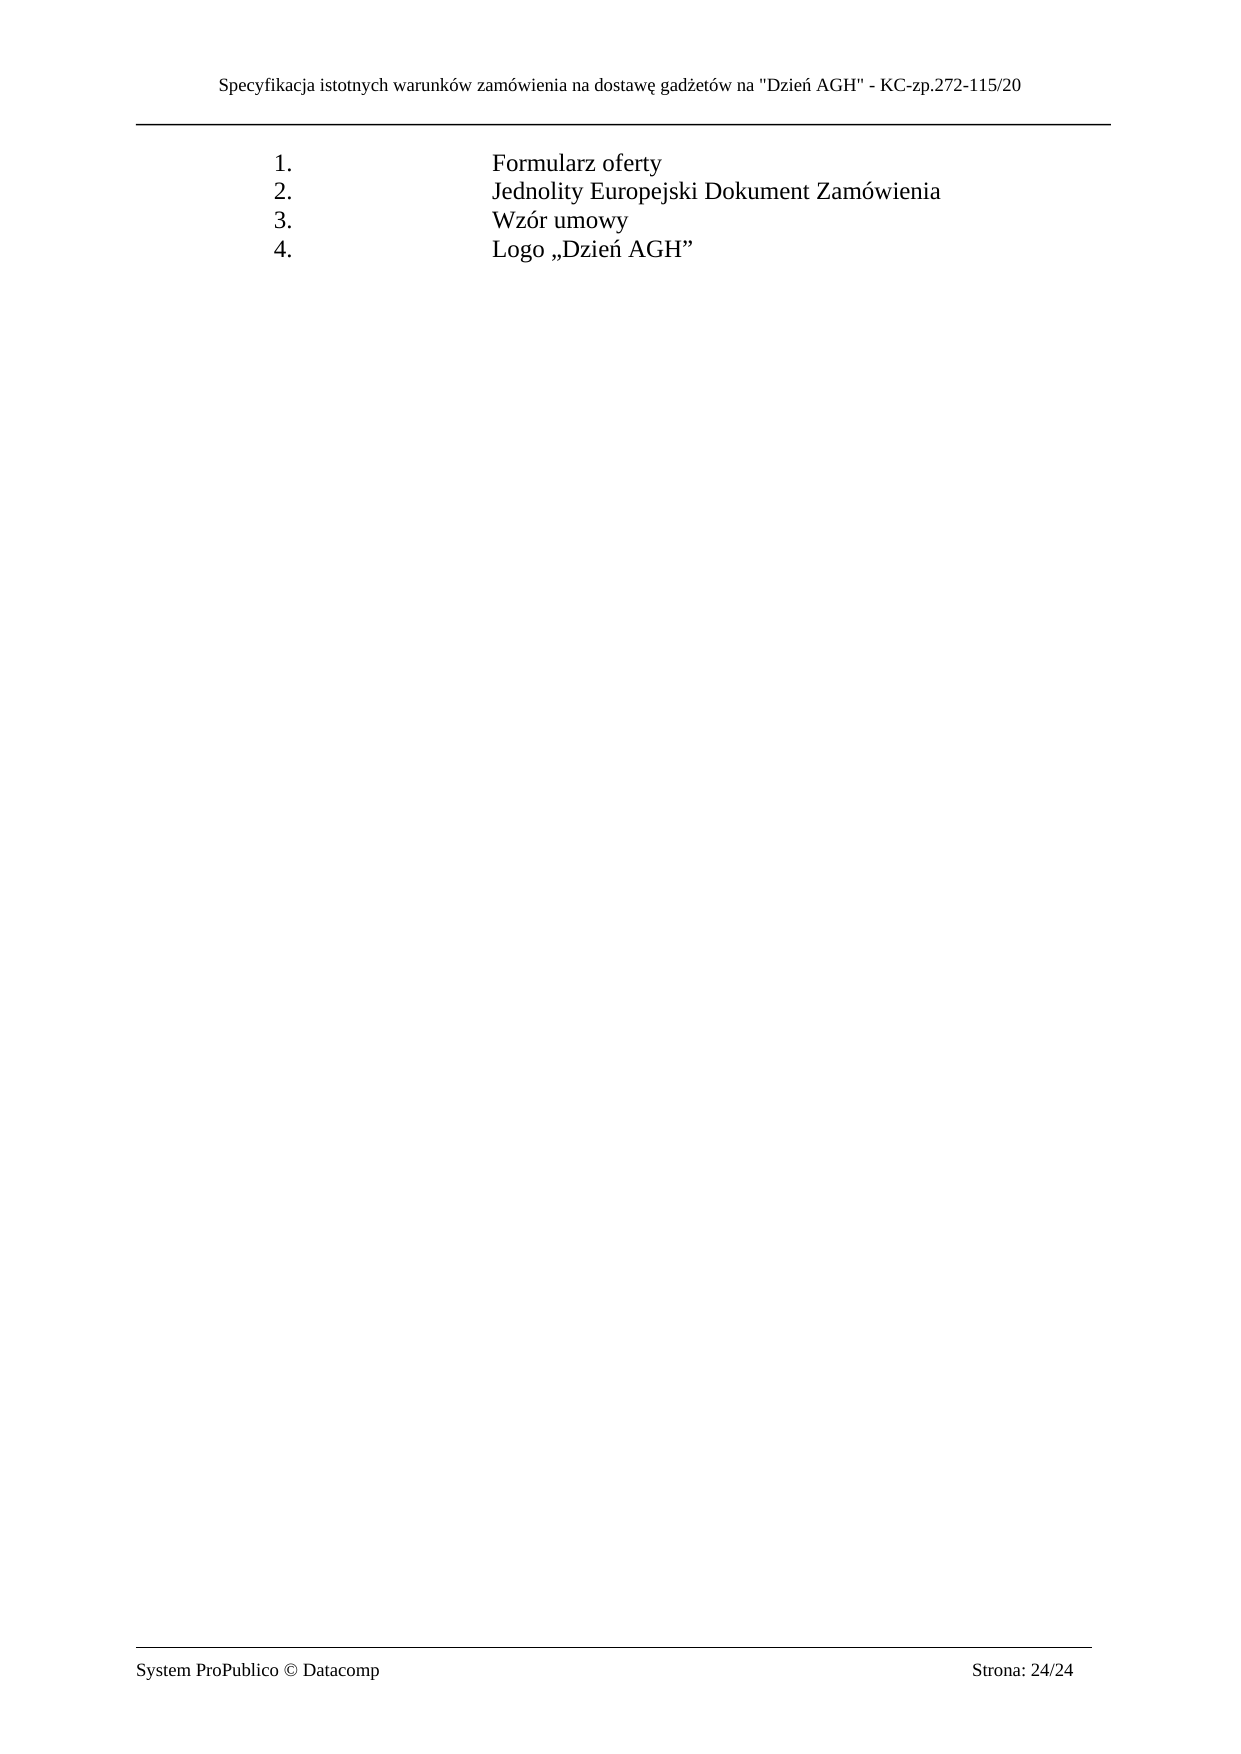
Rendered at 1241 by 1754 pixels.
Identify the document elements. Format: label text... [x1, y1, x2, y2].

list Jednolity Europejski Dokument Zamówienia [274, 176, 1104, 205]
list Wzór umowy [274, 205, 1104, 234]
list Logo „Dzień AGH” [274, 234, 1104, 263]
list Formularz oferty [274, 148, 1104, 176]
